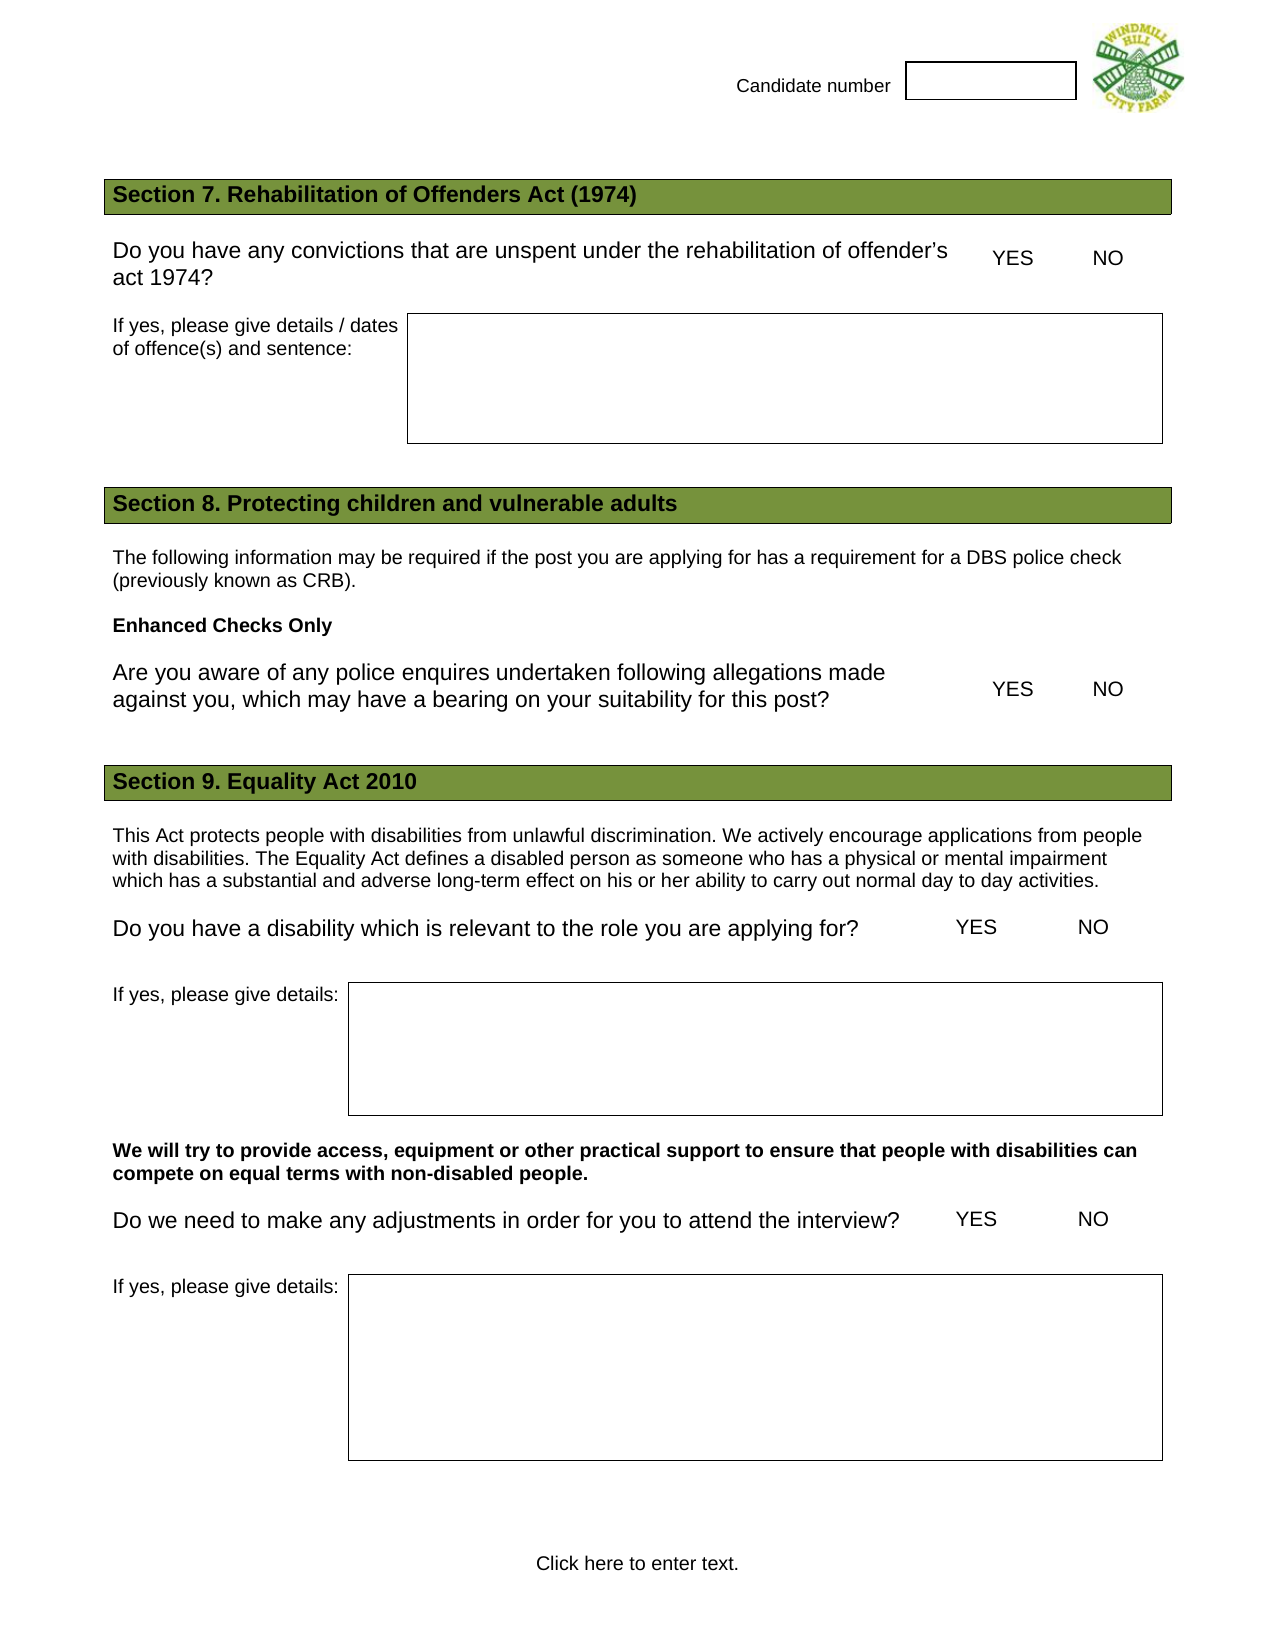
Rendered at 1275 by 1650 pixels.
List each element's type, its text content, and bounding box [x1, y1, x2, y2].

table_header NO [1035, 915, 1152, 959]
table_header YES [961, 659, 1064, 722]
table_header [349, 1275, 1162, 1459]
table_header If yes, please give details: [113, 1274, 348, 1459]
table_header YES [918, 915, 1035, 959]
table_header YES [918, 1207, 1035, 1252]
table_header If yes, please give details / dates of offence(s) and sentence: [113, 313, 407, 443]
text Enhanced Checks Only [112, 614, 1162, 637]
table_header Do we need to make any adjustments in order for you to attend the interview? [113, 1207, 918, 1252]
subtitle Section 7. Rehabilitation of Offenders Act (1974) [105, 180, 1171, 214]
picture [1092, 23, 1185, 113]
table_header NO [1064, 237, 1152, 290]
subtitle Section 9. Equality Act 2010 [105, 766, 1171, 800]
table_header Are you aware of any police enquires undertaken following allegations made against you, which may have a bearing on your suitability for this post? [113, 659, 961, 722]
table_header NO [1035, 1207, 1152, 1252]
table_header [349, 983, 1162, 1115]
table_header [408, 314, 1162, 443]
text This Act protects people with disabilities from unlawful discrimination. We actively encourage applications from people with disabilities. The Equality Act defines a disabled person as someone who has a physical or mental impairment which has a substantial and adverse long-term effect on his or her ability to carry out normal day to day activities. [112, 824, 1162, 892]
subtitle Section 8. Protecting children and vulnerable adults [105, 488, 1171, 523]
table_header Do you have a disability which is relevant to the role you are applying for? [113, 915, 918, 959]
table_header Do you have any convictions that are unspent under the rehabilitation of offender’s act 1974? [113, 237, 961, 290]
table_header YES [961, 237, 1064, 290]
text The following information may be required if the post you are applying for has a requirement for a DBS police check (previously known as CRB). [112, 546, 1162, 591]
table_header NO [1064, 659, 1152, 722]
table_header If yes, please give details: [113, 982, 348, 1115]
text We will try to provide access, equipment or other practical support to ensure that people with disabilities can compete on equal terms with non-disabled people. [112, 1139, 1162, 1184]
